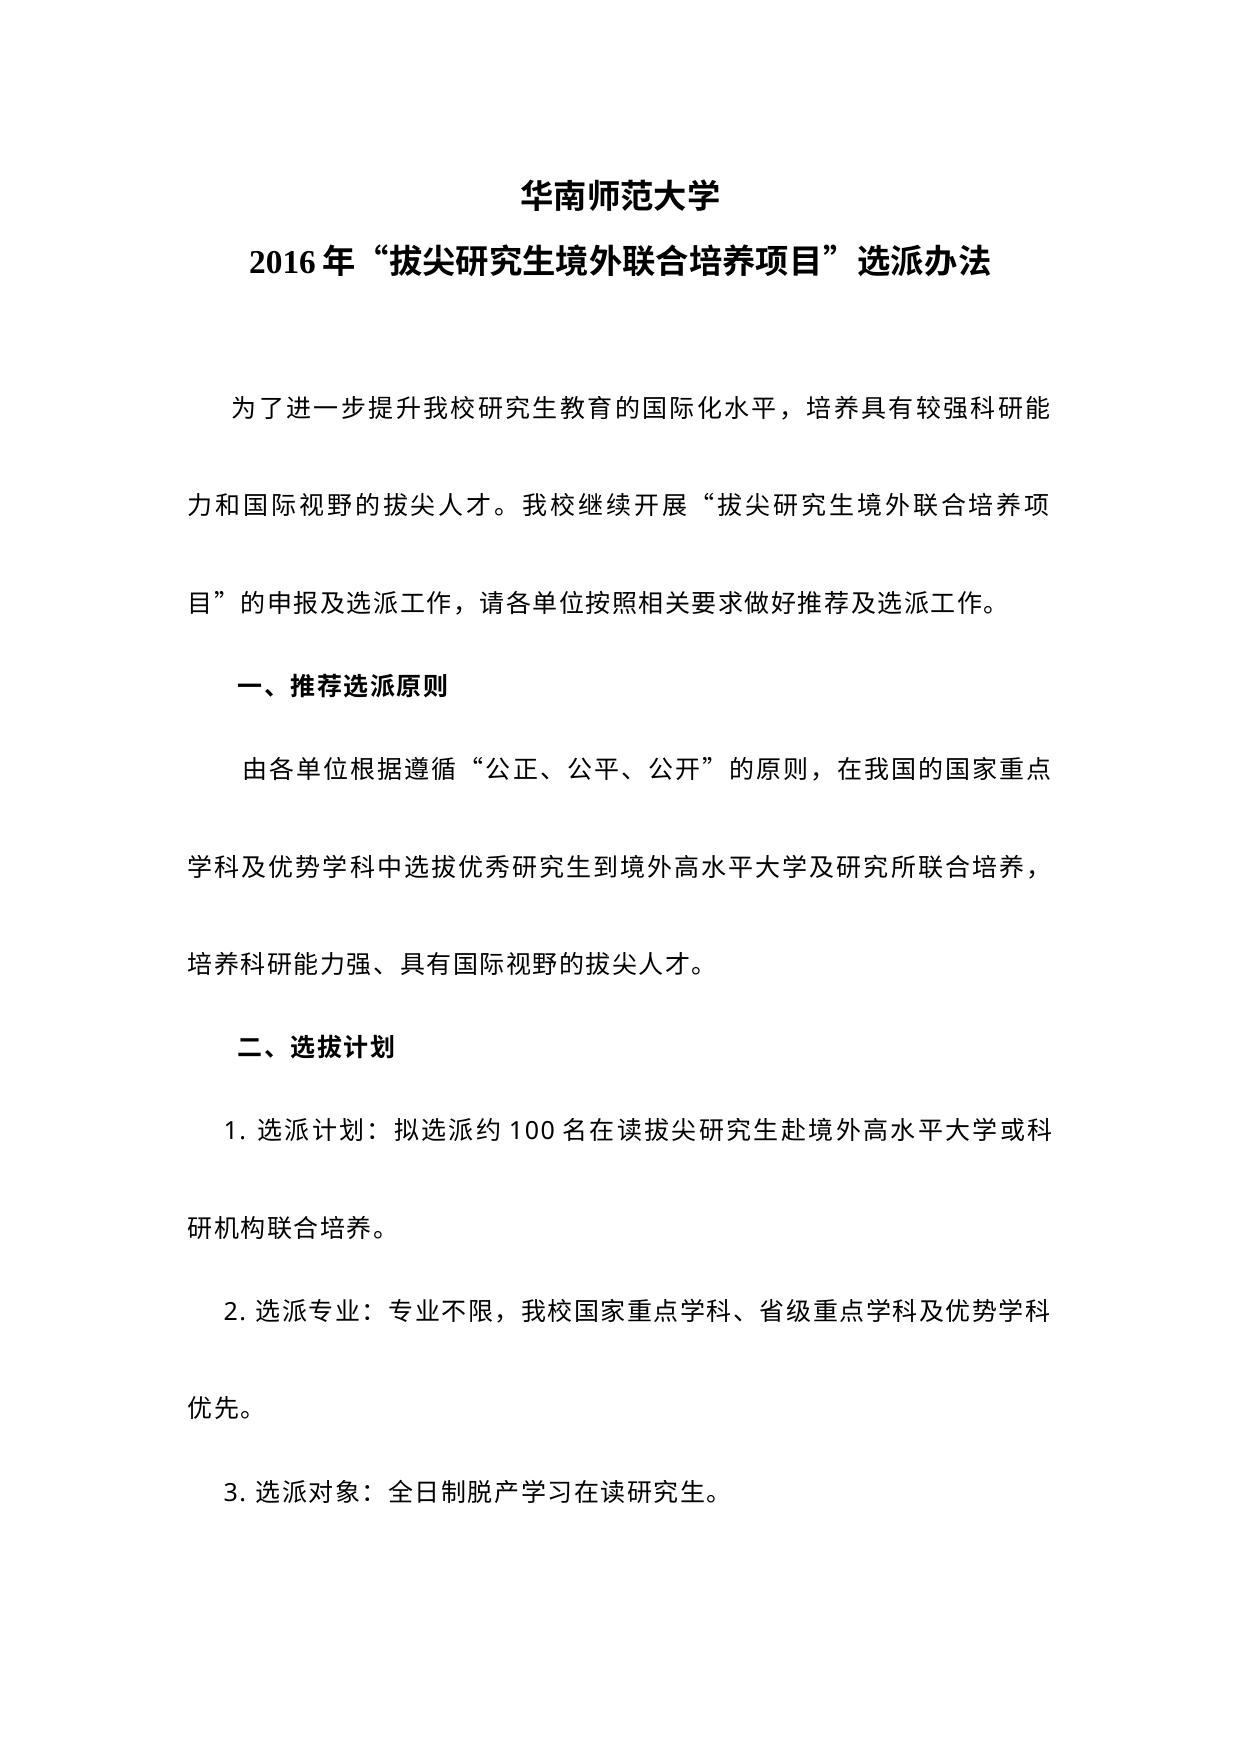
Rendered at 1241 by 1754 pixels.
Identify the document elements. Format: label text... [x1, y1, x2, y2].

text 2016年“拔尖研究生境外联合培养项目”选派办法 [187, 227, 1053, 292]
text 2. 选派专业：专业不限，我校国家重点学科、省级重点学科及优势学科优先。 [187, 1277, 1053, 1439]
text 由各单位根据遵循“公正、公平、公开”的原则，在我国的国家重点学科及优势学科中选拔优秀研究生到境外高水平大学及研究所联合培养，培养科研能力强、具有国际视野的拔尖人才。 [187, 735, 1053, 995]
text 一、推荐选派原则 [237, 652, 1053, 717]
text 为了进一步提升我校研究生教育的国际化水平，培养具有较强科研能力和国际视野的拔尖人才。我校继续开展“拔尖研究生境外联合培养项目”的申报及选派工作，请各单位按照相关要求做好推荐及选派工作。 [187, 374, 1053, 634]
text 3. 选派对象：全日制脱产学习在读研究生。 [187, 1458, 1053, 1523]
text 1. 选派计划：拟选派约100名在读拔尖研究生赴境外高水平大学或科研机构联合培养。 [187, 1096, 1053, 1259]
text 二、选拔计划 [237, 1013, 1053, 1078]
text 华南师范大学 [187, 162, 1053, 227]
